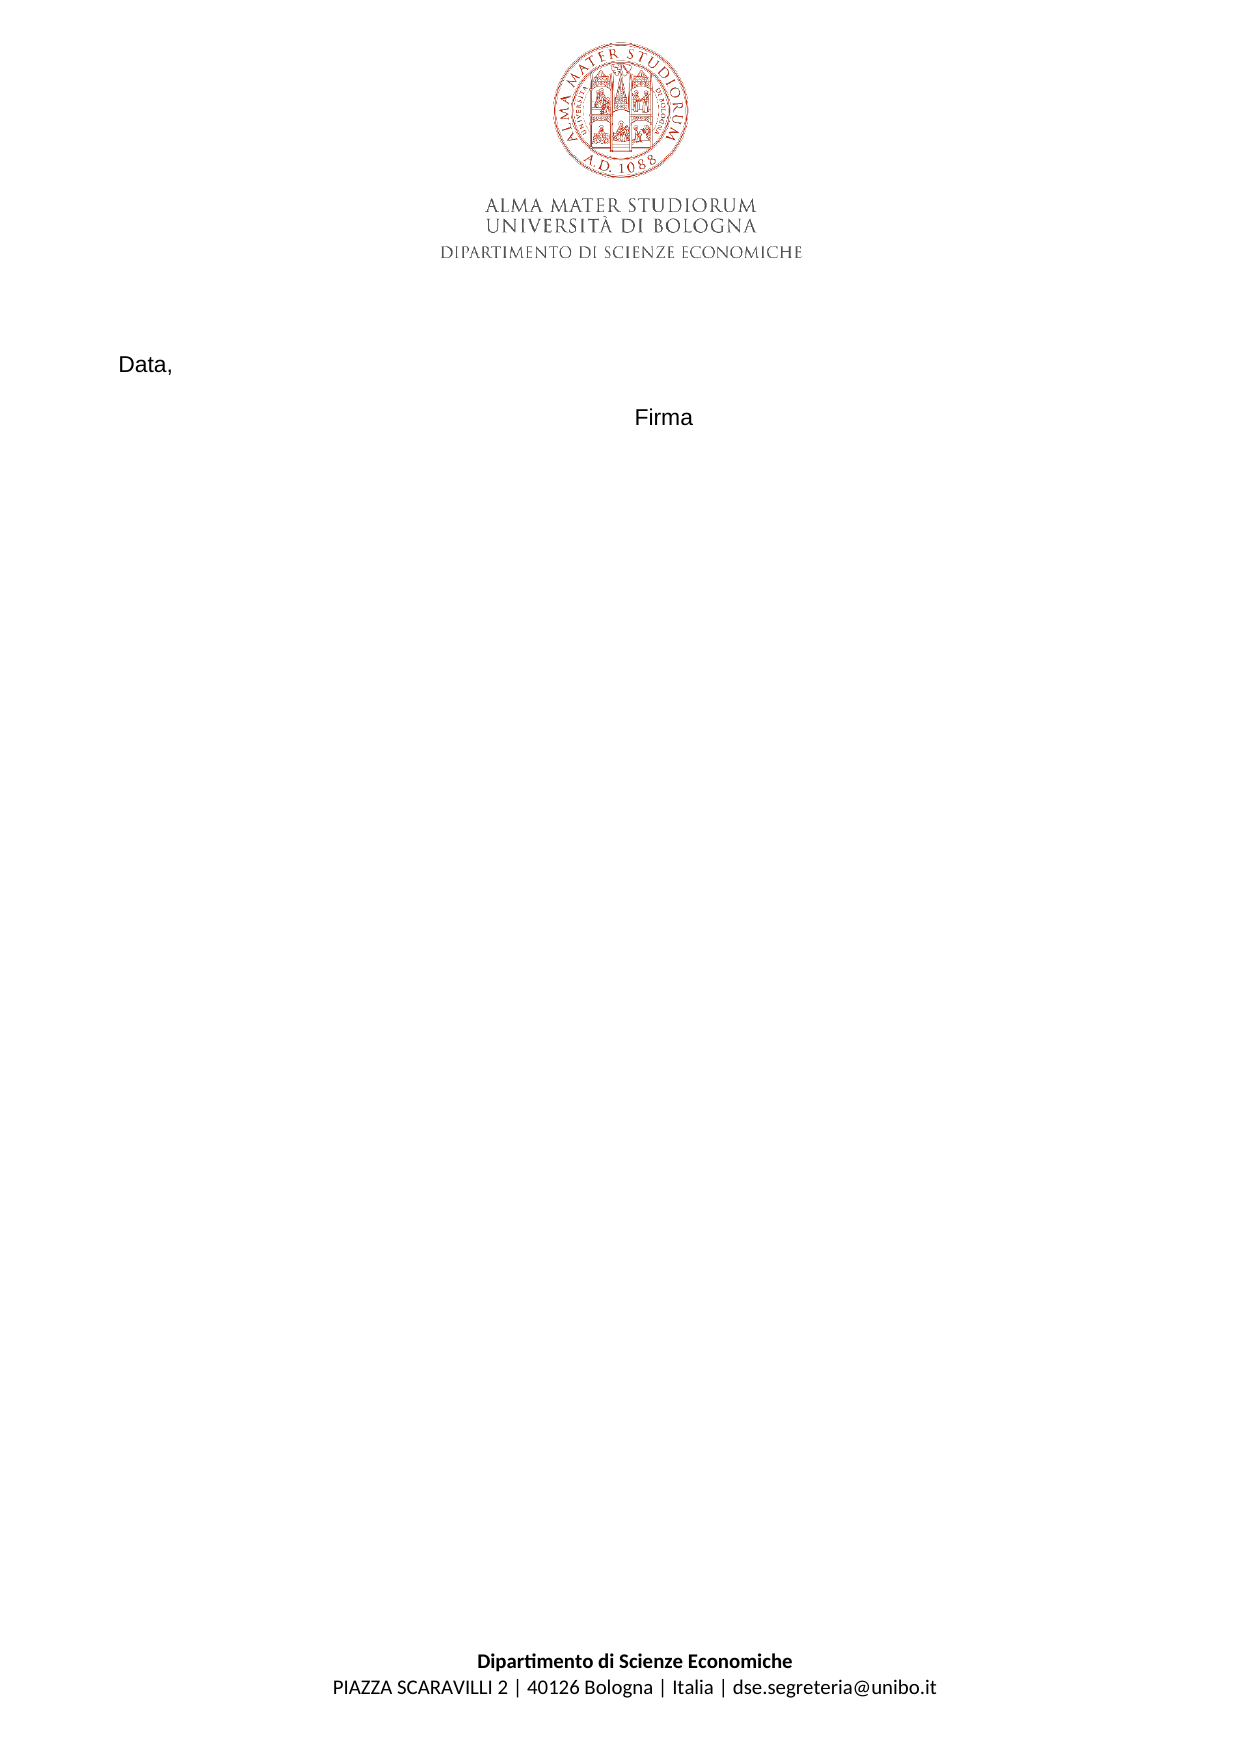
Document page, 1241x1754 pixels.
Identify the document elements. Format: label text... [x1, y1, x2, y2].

text Data, [118, 351, 1122, 378]
text Firma [118, 404, 1122, 457]
picture [344, 29, 897, 279]
